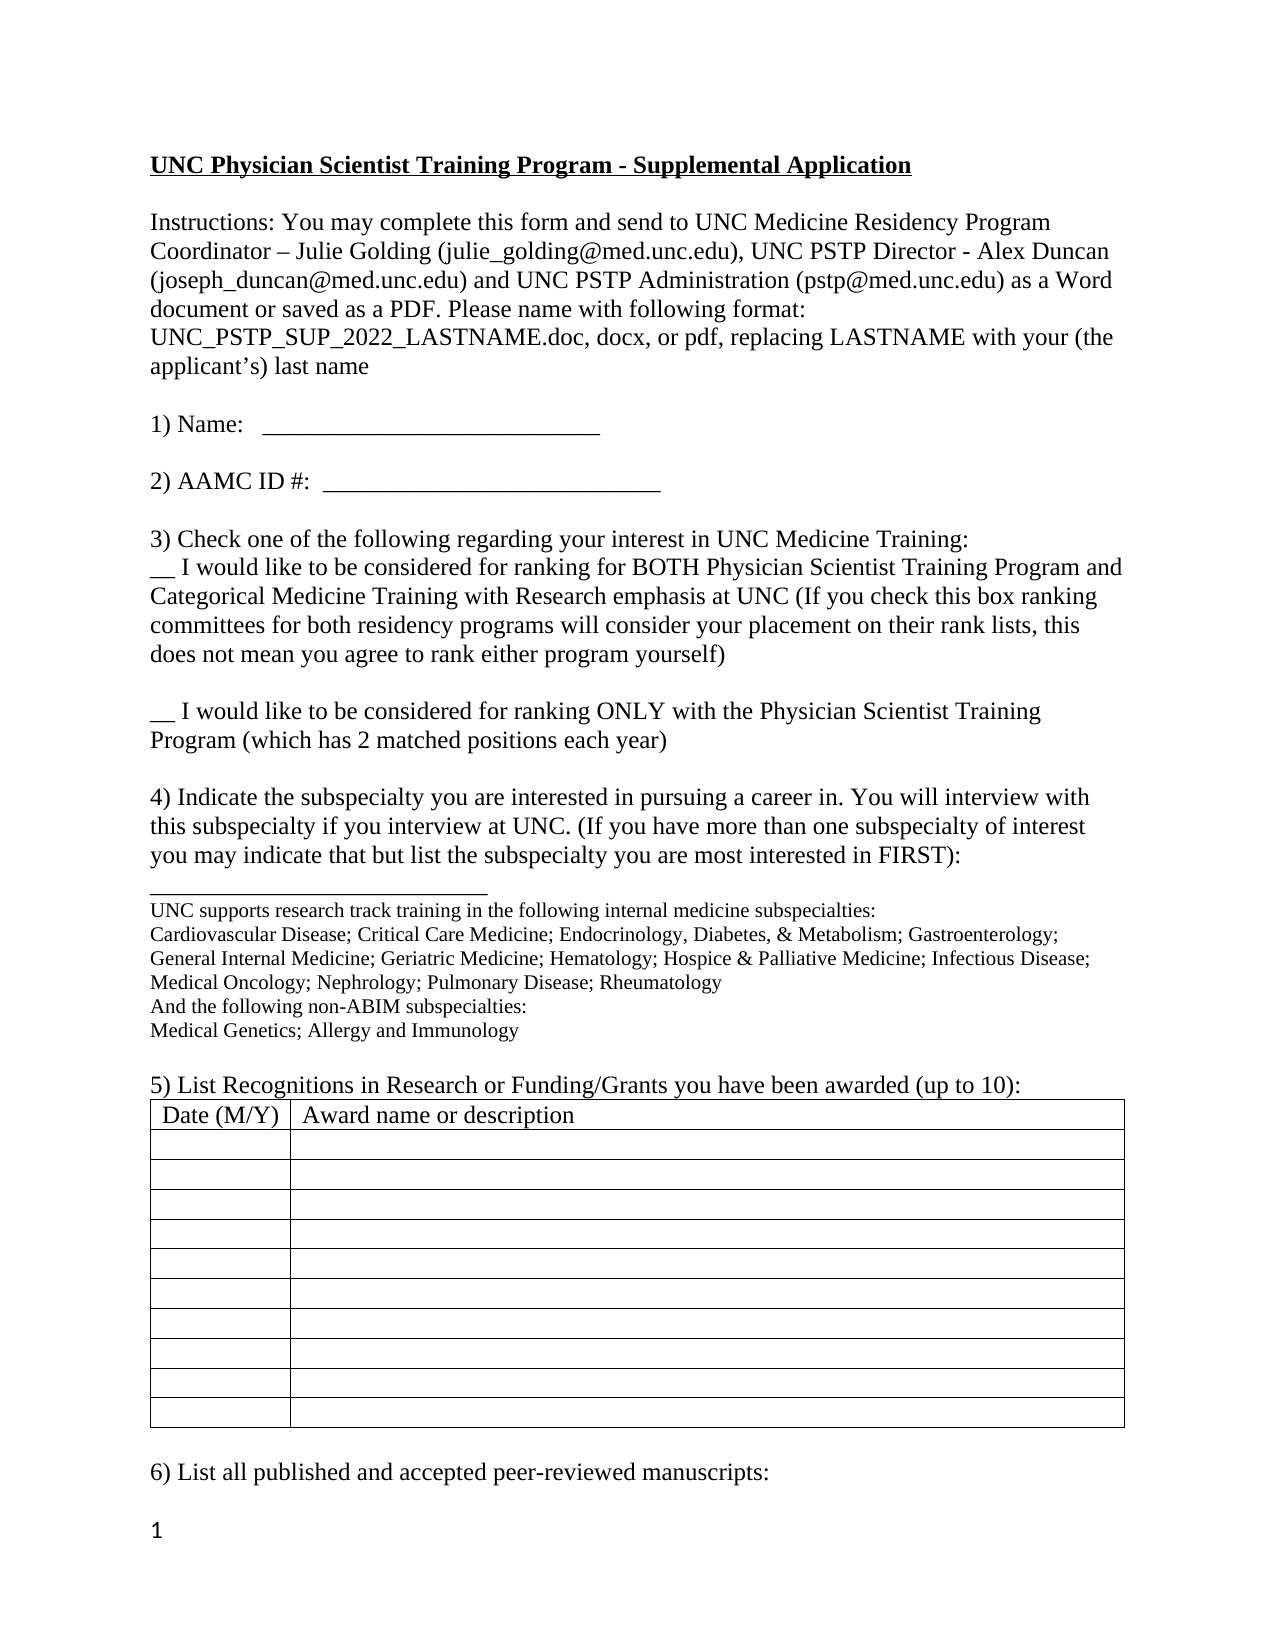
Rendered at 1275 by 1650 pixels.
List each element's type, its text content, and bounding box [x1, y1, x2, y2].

text 4) Indicate the subspecialty you are interested in pursuing a career in. You will interview with this subspecialty if you interview at UNC. (If you have more than one subspecialty of interest you may indicate that but list the subspecialty you are most interested in FIRST): [150, 782, 1125, 869]
table_cell [291, 1220, 1124, 1248]
table_cell [291, 1249, 1124, 1278]
text 3) Check one of the following regarding your interest in UNC Medicine Training: [150, 524, 1125, 552]
table_cell [151, 1220, 290, 1248]
text 2) AAMC ID #: ___________________________ [150, 466, 1125, 495]
table_cell [151, 1309, 290, 1338]
table_cell [291, 1369, 1124, 1397]
text Cardiovascular Disease; Critical Care Medicine; Endocrinology, Diabetes, & Metabolism; Gastroenterology; General Internal Medicine; Geriatric Medicine; Hematology; Hospice & Palliative Medicine; Infectious Disease; Medical Oncology; Nephrology; Pulmonary Disease; Rheumatology [150, 922, 1125, 994]
table_cell [291, 1130, 1124, 1159]
text 6) List all published and accepted peer-reviewed manuscripts: [150, 1457, 1125, 1486]
text 5) List Recognitions in Research or Funding/Grants you have been awarded (up to 10): [150, 1071, 1125, 1099]
text UNC supports research track training in the following internal medicine subspecialties: [150, 897, 1125, 922]
table_cell [291, 1339, 1124, 1367]
text Instructions: You may complete this form and send to UNC Medicine Residency Program Coordinator – Julie Golding (julie_golding@med.unc.edu), UNC PSTP Director - Alex Duncan (joseph_duncan@med.unc.edu) and UNC PSTP Administration (pstp@med.unc.edu) as a Word document or saved as a PDF. Please name with following format: UNC_PSTP_SUP_2022_LASTNAME.doc, docx, or pdf, replacing LASTNAME with your (the applicant’s) last name [150, 207, 1125, 380]
table_cell [291, 1279, 1124, 1308]
table_cell [151, 1369, 290, 1397]
table_cell [291, 1190, 1124, 1218]
table_header Award name or description [291, 1100, 1124, 1129]
text And the following non-ABIM subspecialties: [150, 994, 1125, 1018]
text __ I would like to be considered for ranking ONLY with the Physician Scientist Training Program (which has 2 matched positions each year) [150, 696, 1125, 754]
text Medical Genetics; Allergy and Immunology [150, 1018, 1125, 1042]
table_cell [291, 1309, 1124, 1338]
table_header Date (M/Y) [151, 1100, 290, 1129]
table_cell [151, 1130, 290, 1159]
text 1) Name: ___________________________ [150, 409, 1125, 437]
table_cell [151, 1249, 290, 1278]
table_cell [151, 1398, 290, 1427]
table_cell [151, 1190, 290, 1218]
table_cell [151, 1339, 290, 1367]
table_cell [151, 1160, 290, 1189]
text UNC Physician Scientist Training Program - Supplemental Application [150, 150, 1125, 179]
table_cell [291, 1398, 1124, 1427]
text __ I would like to be considered for ranking for BOTH Physician Scientist Training Program and Categorical Medicine Training with Research emphasis at UNC (If you check this box ranking committees for both residency programs will consider your placement on their rank lists, this does not mean you agree to rank either program yourself) [150, 552, 1125, 667]
table_cell [151, 1279, 290, 1308]
text ___________________________ [150, 869, 1125, 897]
table_cell [291, 1160, 1124, 1189]
